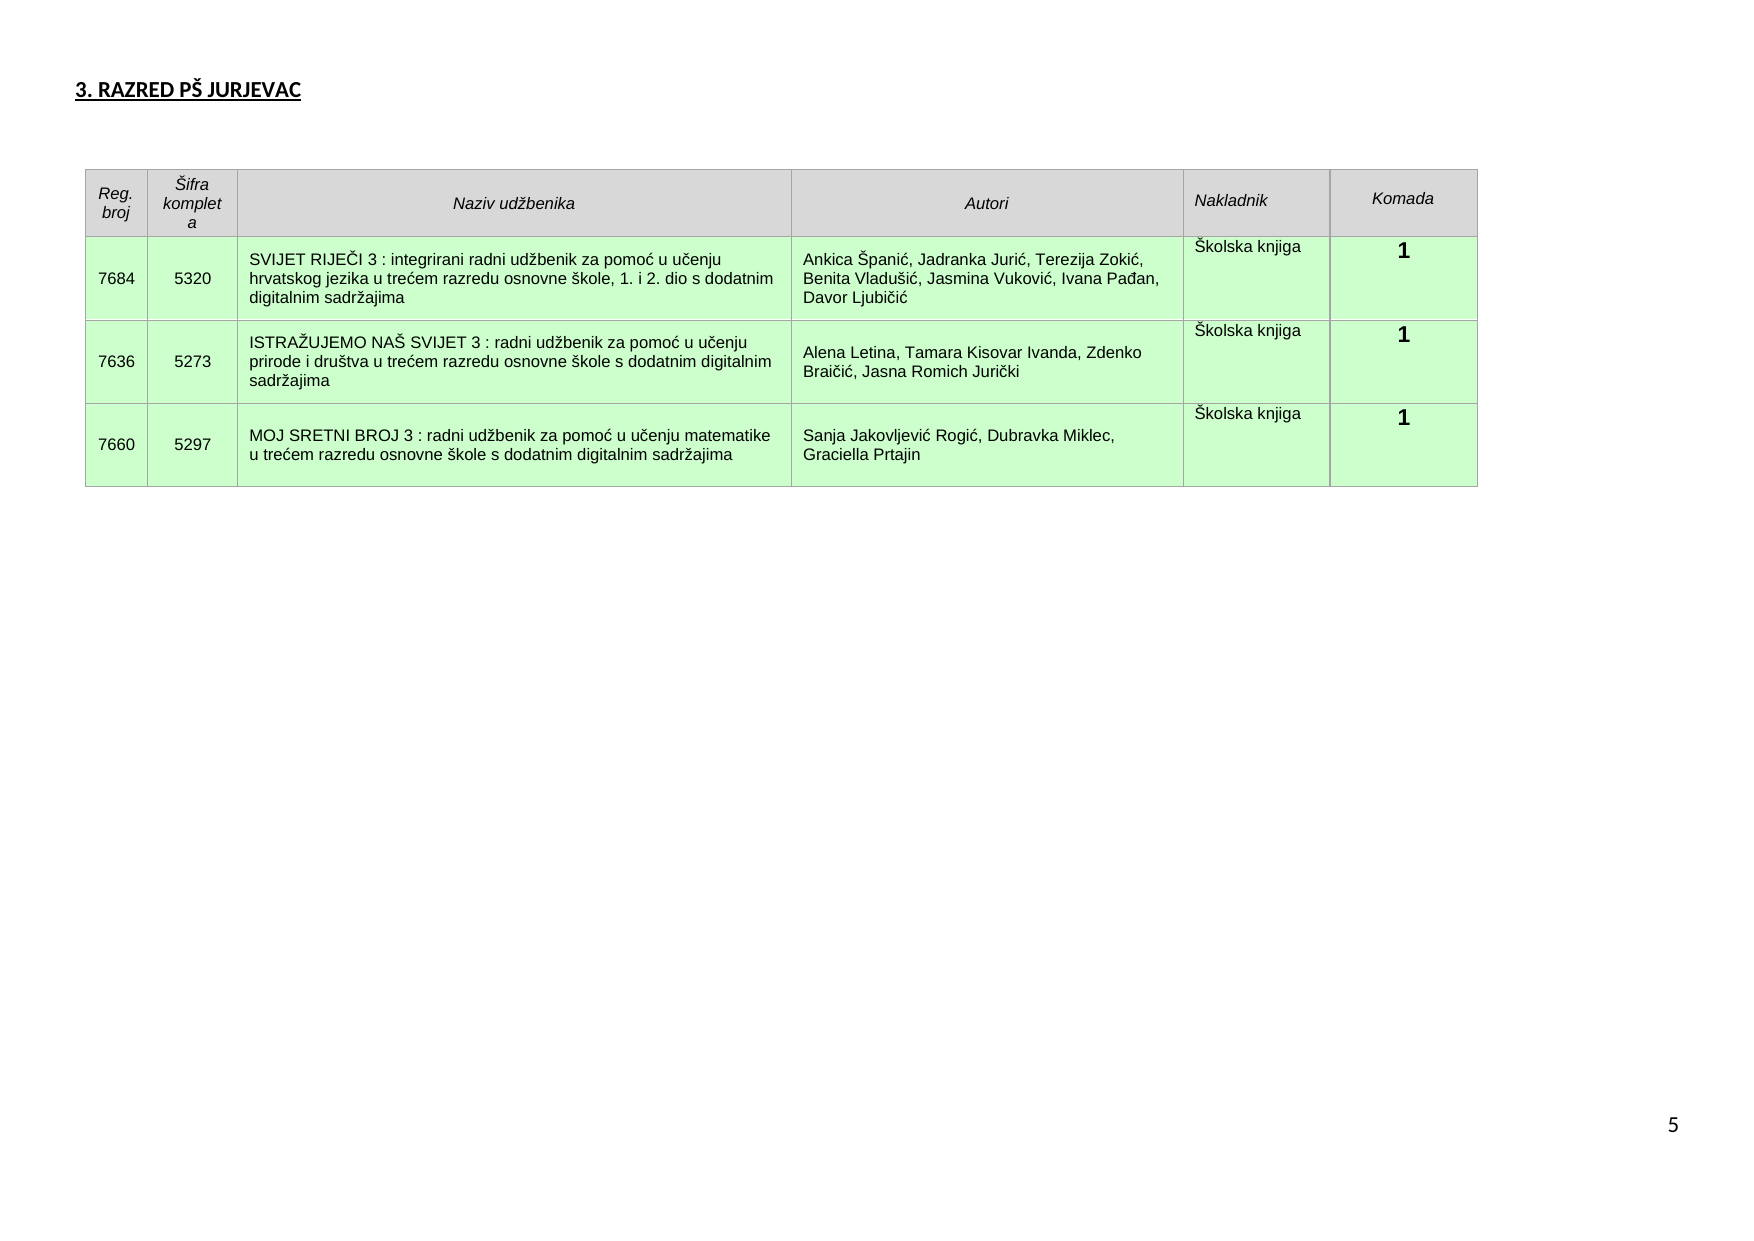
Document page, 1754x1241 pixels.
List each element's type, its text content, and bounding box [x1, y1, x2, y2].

table_cell 1 [1331, 237, 1477, 319]
table_header Nakladnik [1184, 170, 1329, 236]
table_header Autori [792, 170, 1183, 236]
table_cell Alena Letina, Tamara Kisovar Ivanda, Zdenko Braičić, Jasna Romich Jurički [792, 321, 1183, 403]
table_header Komada [1331, 170, 1477, 236]
table_cell MOJ SRETNI BROJ 3 : radni udžbenik za pomoć u učenju matematike u trećem razredu osnovne škole s dodatnim digitalnim sadržajima [238, 404, 791, 486]
table_header Reg. broj [86, 170, 147, 236]
table_cell 1 [1331, 404, 1477, 486]
table_cell Školska knjiga [1184, 321, 1329, 403]
table_cell Školska knjiga [1184, 404, 1329, 486]
table_header Naziv udžbenika [238, 170, 791, 236]
table_cell 1 [1331, 321, 1477, 403]
table_cell 7660 [86, 404, 147, 486]
table_cell 7636 [86, 321, 147, 403]
table_cell Ankica Španić, Jadranka Jurić, Terezija Zokić, Benita Vladušić, Jasmina Vuković, Ivana Pađan, Davor Ljubičić [792, 237, 1183, 319]
table_cell 5273 [148, 321, 237, 403]
table_cell Sanja Jakovljević Rogić, Dubravka Miklec, Graciella Prtajin [792, 404, 1183, 486]
text 3. RAZRED PŠ JURJEVAC [75, 75, 1679, 103]
table_cell SVIJET RIJEČI 3 : integrirani radni udžbenik za pomoć u učenju hrvatskog jezika u trećem razredu osnovne škole, 1. i 2. dio s dodatnim digitalnim sadržajima [238, 237, 791, 319]
table_header Šifra kompleta [148, 170, 237, 236]
table_cell 5320 [148, 237, 237, 319]
table_cell Školska knjiga [1184, 237, 1329, 319]
table_cell 5297 [148, 404, 237, 486]
table_cell ISTRAŽUJEMO NAŠ SVIJET 3 : radni udžbenik za pomoć u učenju prirode i društva u trećem razredu osnovne škole s dodatnim digitalnim sadržajima [238, 321, 791, 403]
table_cell 7684 [86, 237, 147, 319]
